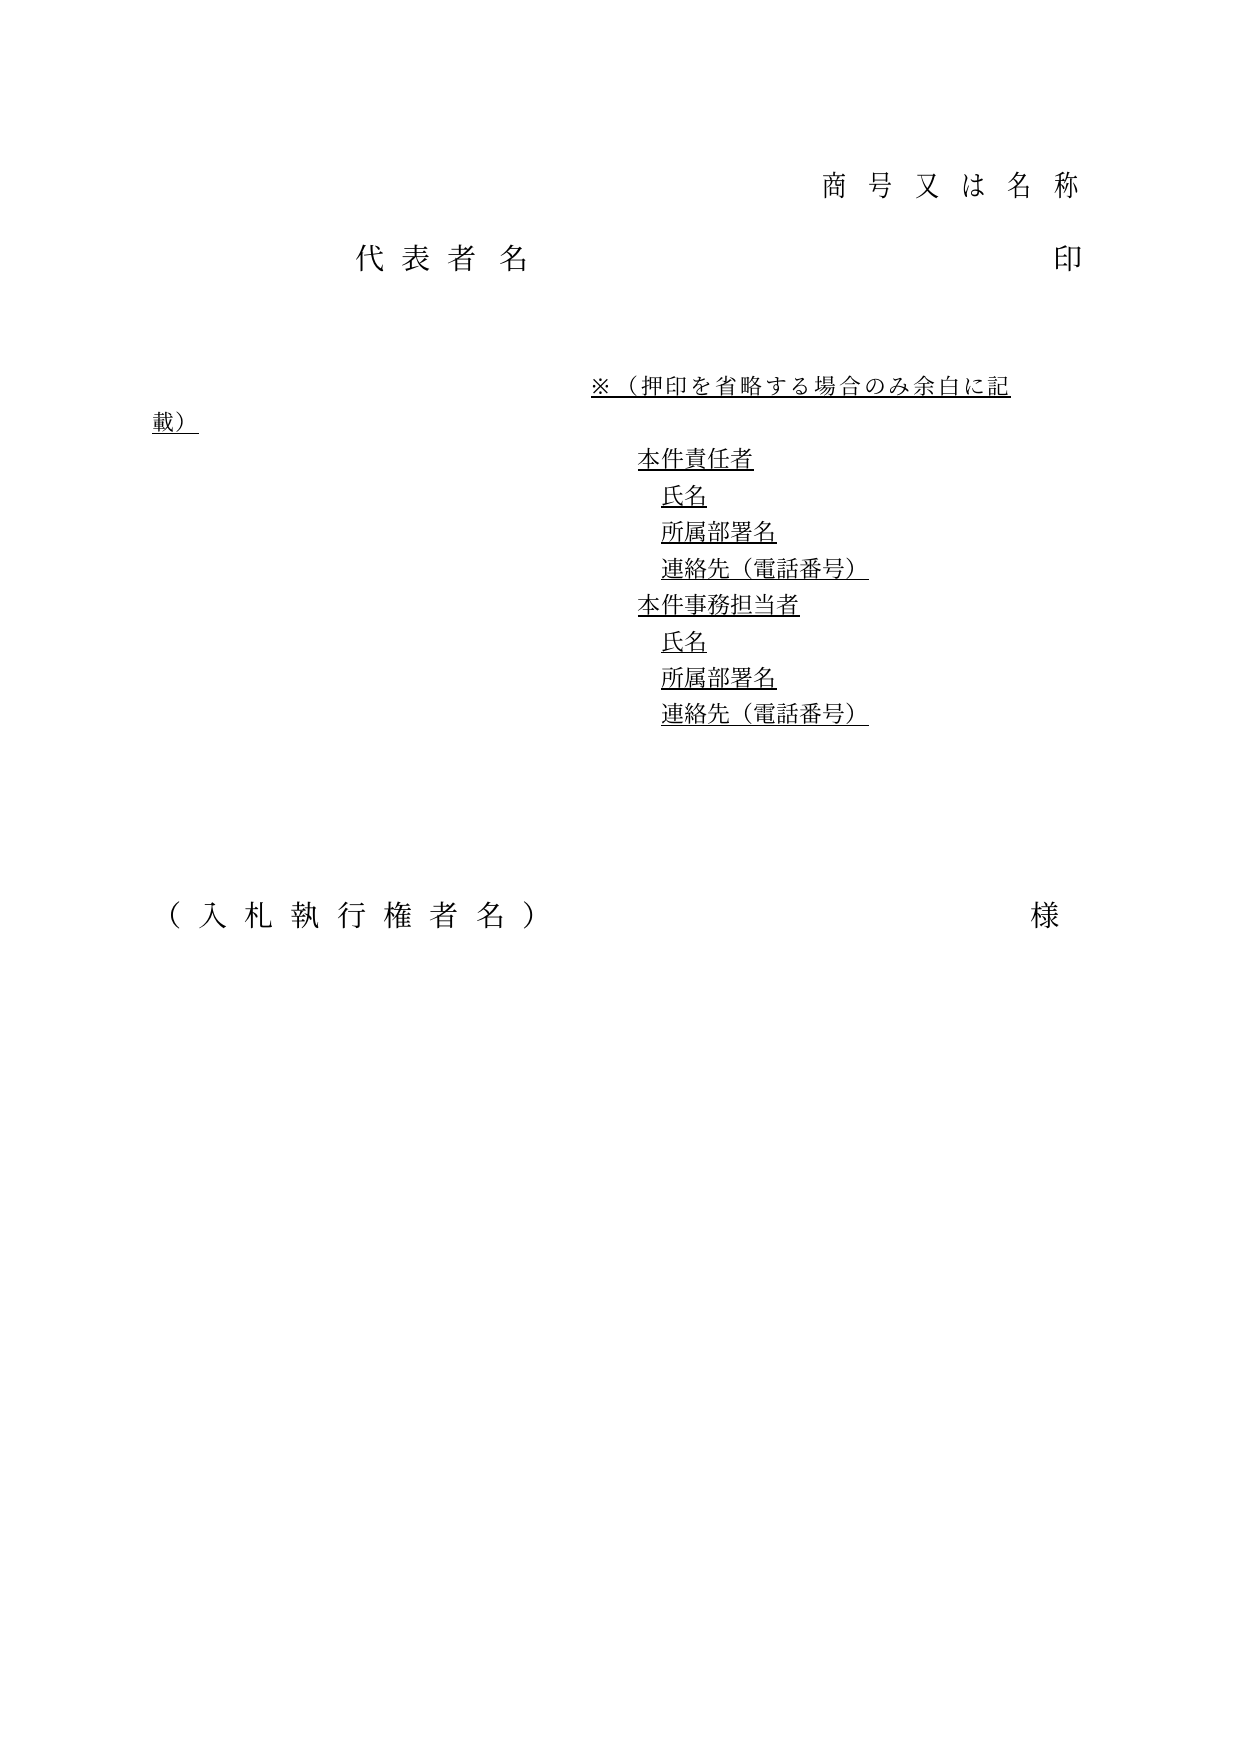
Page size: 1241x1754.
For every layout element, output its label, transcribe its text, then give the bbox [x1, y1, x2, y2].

text 氏名 [152, 622, 1011, 658]
text 商号又は名称 [152, 148, 1100, 221]
text 連絡先（電話番号） [152, 549, 1011, 585]
text 連絡先（電話番号） [152, 695, 1011, 731]
text 所属部署名 [152, 512, 1011, 549]
text 氏名 [152, 476, 1011, 512]
text 本件責任者 [152, 439, 1011, 476]
text 本件事務担当者 [152, 585, 1011, 622]
text 代表者名 印 [152, 221, 1100, 294]
text ※（押印を省略する場合のみ余白に記載） [152, 367, 1011, 439]
text 所属部署名 [152, 658, 1011, 695]
text （入札執行権者名） 様 [152, 877, 1100, 950]
